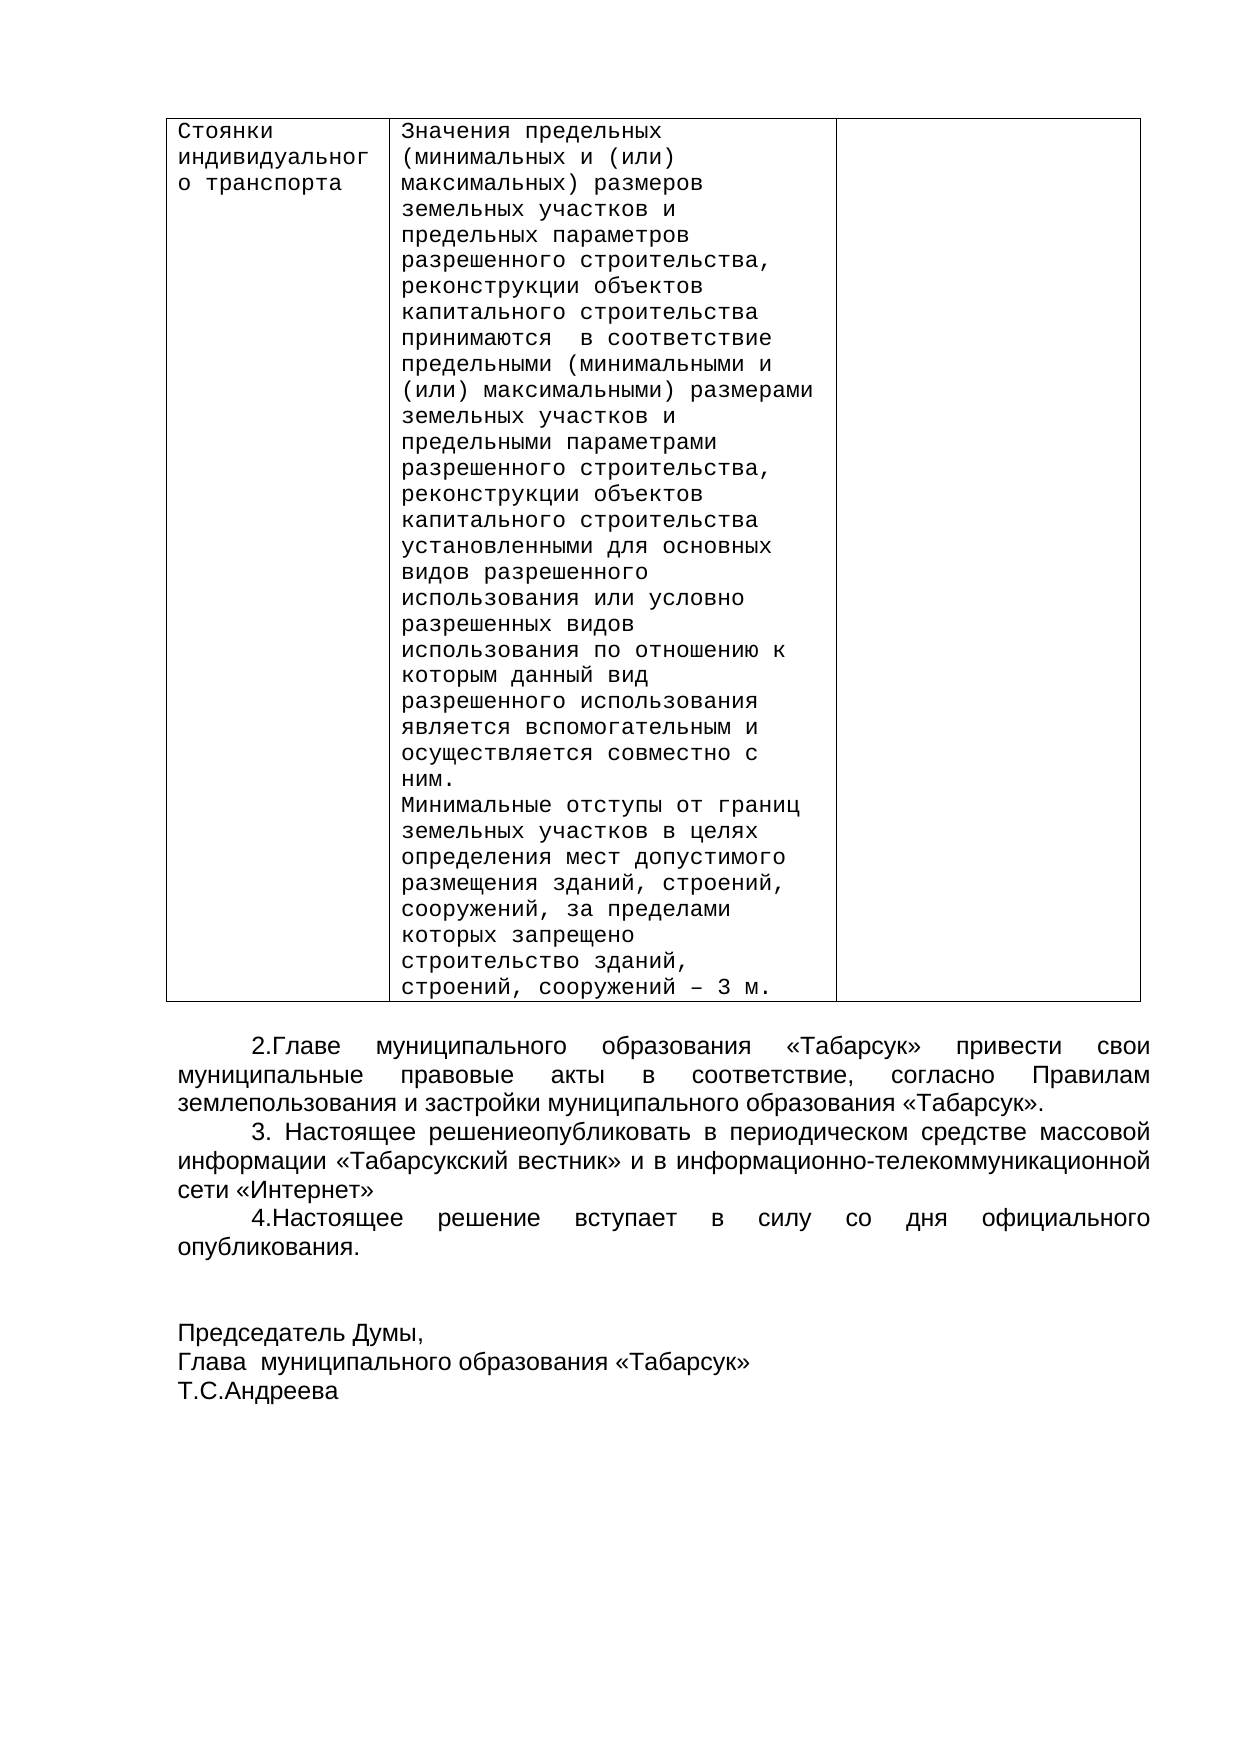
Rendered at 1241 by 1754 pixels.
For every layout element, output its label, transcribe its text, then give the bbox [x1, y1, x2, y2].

text 4.Настоящее решение вступает в силу со дня официального опубликования. [177, 1203, 1152, 1261]
text 3. Настоящее решениеопубликовать в периодическом средстве массовой информации «Табарсукский вестник» и в информационно-телекоммуникационной сети «Интернет» [177, 1117, 1152, 1203]
text Т.С.Андреева [177, 1376, 1152, 1404]
table_cell Значения предельных (минимальных и (или) максимальных) размеров земельных участков и предельных параметров разрешенного строительства, реконструкции объектов капитального строительства принимаются в соответствие предельными (минимальными и (или) максимальными) размерами земельных участков и предельными параметрами разрешенного строительства, реконструкции объектов капитального строительства установленными для основных видов разрешенного использования или условно разрешенных видов использования по отношению к которым данный вид разрешенного использования является вспомогательным и осуществляется совместно с ним. Минимальные отступы от границ земельных участков в целях определения мест допустимого размещения зданий, строений, сооружений, за пределами которых запрещено строительство зданий, строений, сооружений – 3 м. [390, 119, 836, 1001]
text 2.Главе муниципального образования «Табарсук» привести свои муниципальные правовые акты в соответствие, согласно Правилам землепользования и застройки муниципального образования «Табарсук». [177, 1031, 1152, 1117]
text Председатель Думы, [177, 1318, 1152, 1347]
text Глава муниципального образования «Табарсук» [177, 1347, 1152, 1376]
table_cell Стоянки индивидуального транспорта [167, 119, 389, 1001]
table_cell [837, 119, 1140, 1001]
